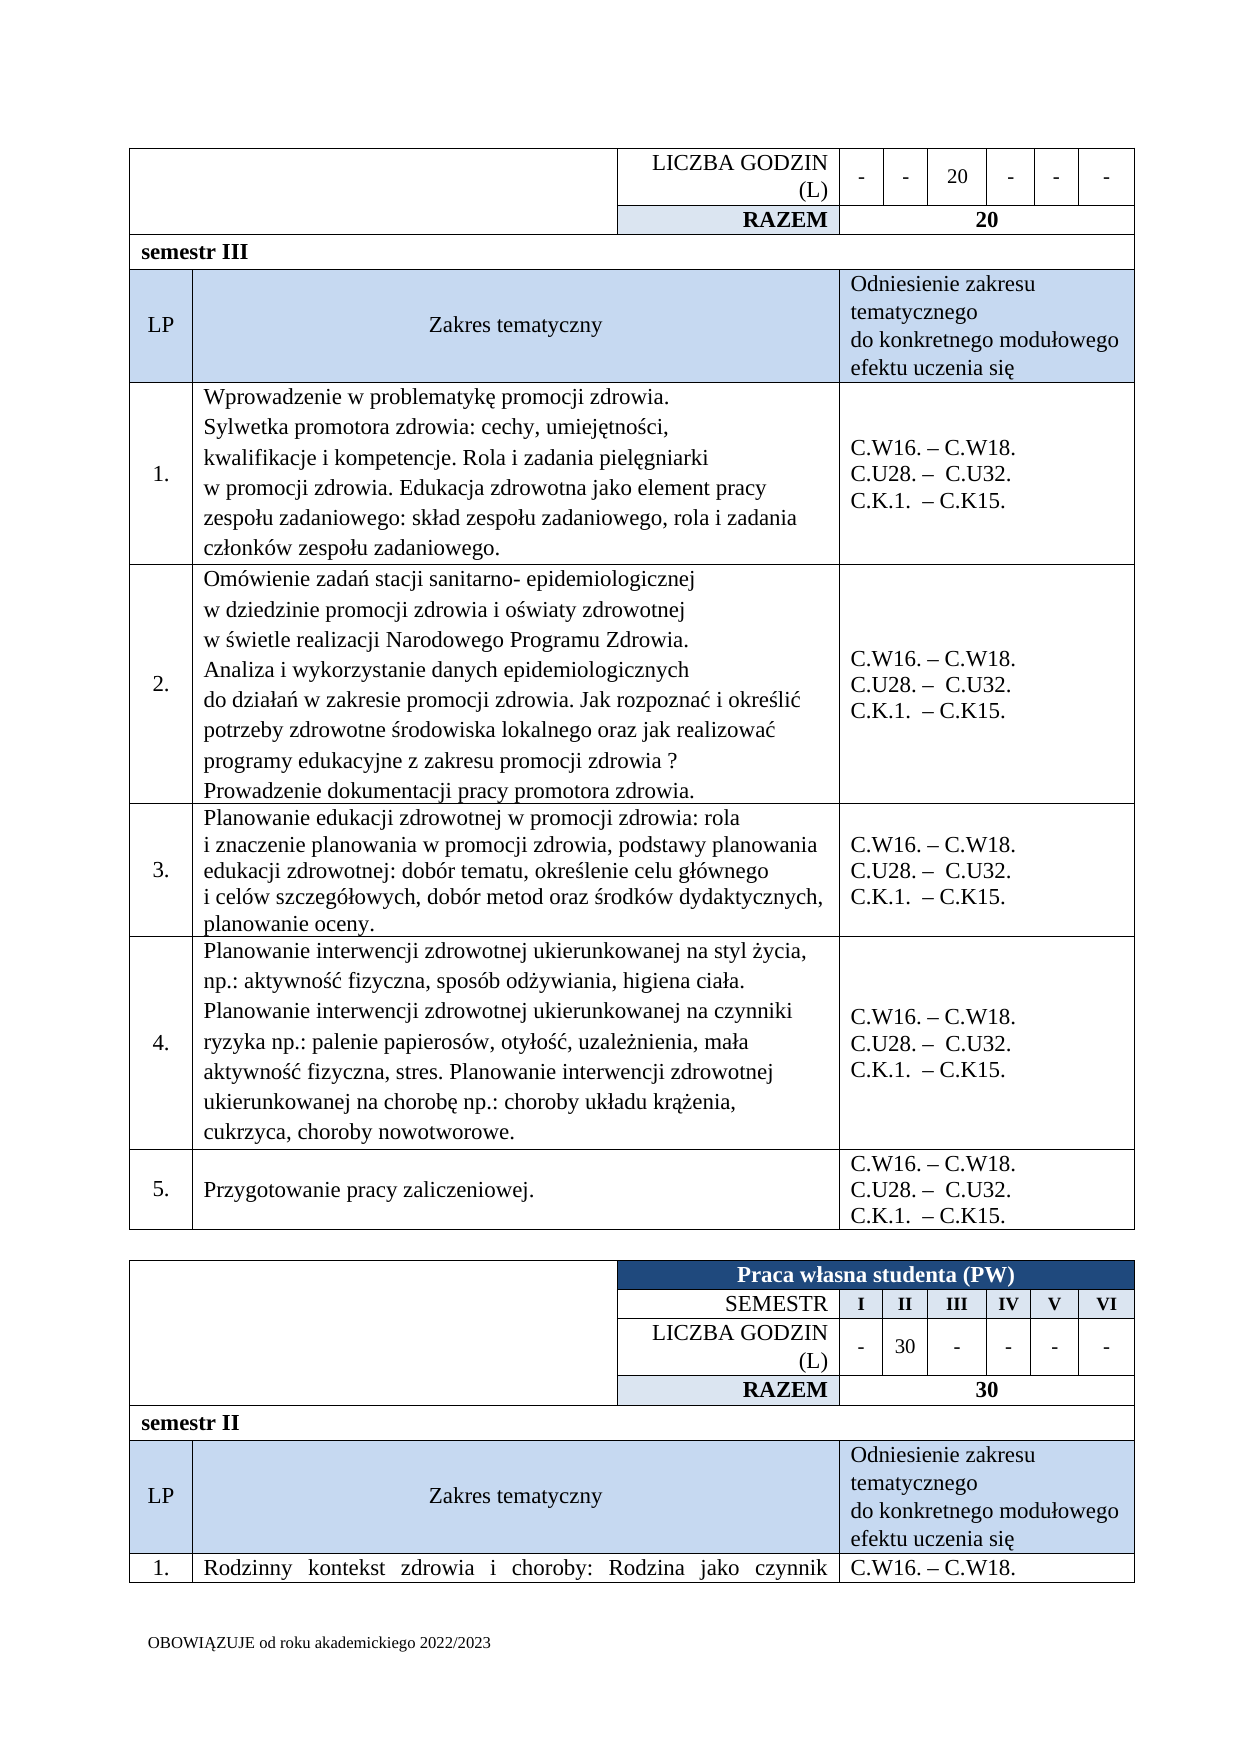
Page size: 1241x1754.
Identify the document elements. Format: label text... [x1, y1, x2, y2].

table_cell II [883, 1290, 927, 1318]
table_cell Planowanie edukacji zdrowotnej w promocji zdrowia: rola i znaczenie planowania w promocji zdrowia, podstawy planowania edukacji zdrowotnej: dobór tematu, określenie celu głównego i celów szczegółowych, dobór metod oraz środków dydaktycznych, planowanie oceny. [193, 804, 839, 936]
table_cell LP [130, 270, 192, 382]
table_cell C.W16. – C.W18. C.U28. – C.U32. C.K.1. – C.K15. [840, 937, 1134, 1148]
table_cell 2. [130, 565, 192, 803]
table_cell - [1079, 149, 1134, 204]
table_cell III [928, 1290, 986, 1318]
table_cell - [1031, 1319, 1078, 1375]
table_cell Odniesienie zakresu tematycznego do konkretnego modułowego efektu uczenia się [840, 270, 1134, 382]
table_cell C.W16. – C.W18. C.U28. – C.U32. C.K.1. – C.K15. [840, 804, 1134, 936]
table_cell I [840, 1290, 882, 1318]
table_cell Zakres tematyczny [193, 270, 839, 382]
table_cell RAZEM [618, 206, 839, 234]
table_cell LP [130, 1441, 192, 1553]
table_header Praca własna studenta (PW) [618, 1261, 1134, 1289]
table_cell LICZBA GODZIN (L) [618, 149, 839, 204]
table_cell - [987, 149, 1034, 204]
table_cell - [884, 149, 927, 204]
table_cell - [840, 1319, 882, 1375]
table_cell IV [987, 1290, 1030, 1318]
table_cell 1. [130, 1554, 192, 1582]
table_cell Zakres tematyczny [193, 1441, 839, 1553]
table_cell LICZBA GODZIN (L) [618, 1319, 839, 1375]
table_cell Omówienie zadań stacji sanitarno- epidemiologicznej w dziedzinie promocji zdrowia i oświaty zdrowotnej w świetle realizacji Narodowego Programu Zdrowia. Analiza i wykorzystanie danych epidemiologicznych do działań w zakresie promocji zdrowia. Jak rozpoznać i określić potrzeby zdrowotne środowiska lokalnego oraz jak realizować programy edukacyjne z zakresu promocji zdrowia ? Prowadzenie dokumentacji pracy promotora zdrowia. [193, 565, 839, 803]
table_cell 20 [840, 206, 1134, 234]
table_cell Przygotowanie pracy zaliczeniowej. [193, 1150, 839, 1229]
table_cell - [987, 1319, 1030, 1375]
table_cell 30 [883, 1319, 927, 1375]
table_cell C.W16. – C.W18. C.U28. – C.U32. C.K.1. – C.K15. [840, 1150, 1134, 1229]
table_cell RAZEM [618, 1376, 839, 1405]
table_cell - [928, 1319, 986, 1375]
table_cell V [1031, 1290, 1078, 1318]
table_cell C.W16. – C.W18. C.U28. – C.U32. C.K.1. – C.K15. [840, 383, 1134, 564]
table_cell C.W16. – C.W18. C.U28. – C.U32. C.K.1. – C.K15. [840, 565, 1134, 803]
table_header [130, 1261, 617, 1405]
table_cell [193, 1554, 839, 1582]
table_cell Planowanie interwencji zdrowotnej ukierunkowanej na styl życia, np.: aktywność fizyczna, sposób odżywiania, higiena ciała. Planowanie interwencji zdrowotnej ukierunkowanej na czynniki ryzyka np.: palenie papierosów, otyłość, uzależnienia, mała aktywność fizyczna, stres. Planowanie interwencji zdrowotnej ukierunkowanej na chorobę np.: choroby układu krążenia, cukrzyca, choroby nowotworowe. [193, 937, 839, 1148]
table_cell 30 [840, 1376, 1134, 1405]
table_cell 20 [928, 149, 986, 204]
table_cell semestr III [130, 235, 1134, 269]
table_cell 1. [130, 383, 192, 564]
table_cell - [1079, 1319, 1134, 1375]
table_cell 5. [130, 1150, 192, 1229]
table_cell - [840, 149, 883, 204]
table_cell Odniesienie zakresu tematycznego do konkretnego modułowego efektu uczenia się [840, 1441, 1134, 1553]
table_cell Wprowadzenie w problematykę promocji zdrowia. Sylwetka promotora zdrowia: cechy, umiejętności, kwalifikacje i kompetencje. Rola i zadania pielęgniarki w promocji zdrowia. Edukacja zdrowotna jako element pracy zespołu zadaniowego: skład zespołu zadaniowego, rola i zadania członków zespołu zadaniowego. [193, 383, 839, 564]
table_cell SEMESTR [618, 1290, 839, 1318]
table_cell VI [1079, 1290, 1134, 1318]
table_cell 4. [130, 937, 192, 1148]
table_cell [840, 1554, 1134, 1582]
table_cell - [1035, 149, 1078, 204]
table_cell 3. [130, 804, 192, 936]
table_cell semestr II [130, 1406, 1134, 1440]
